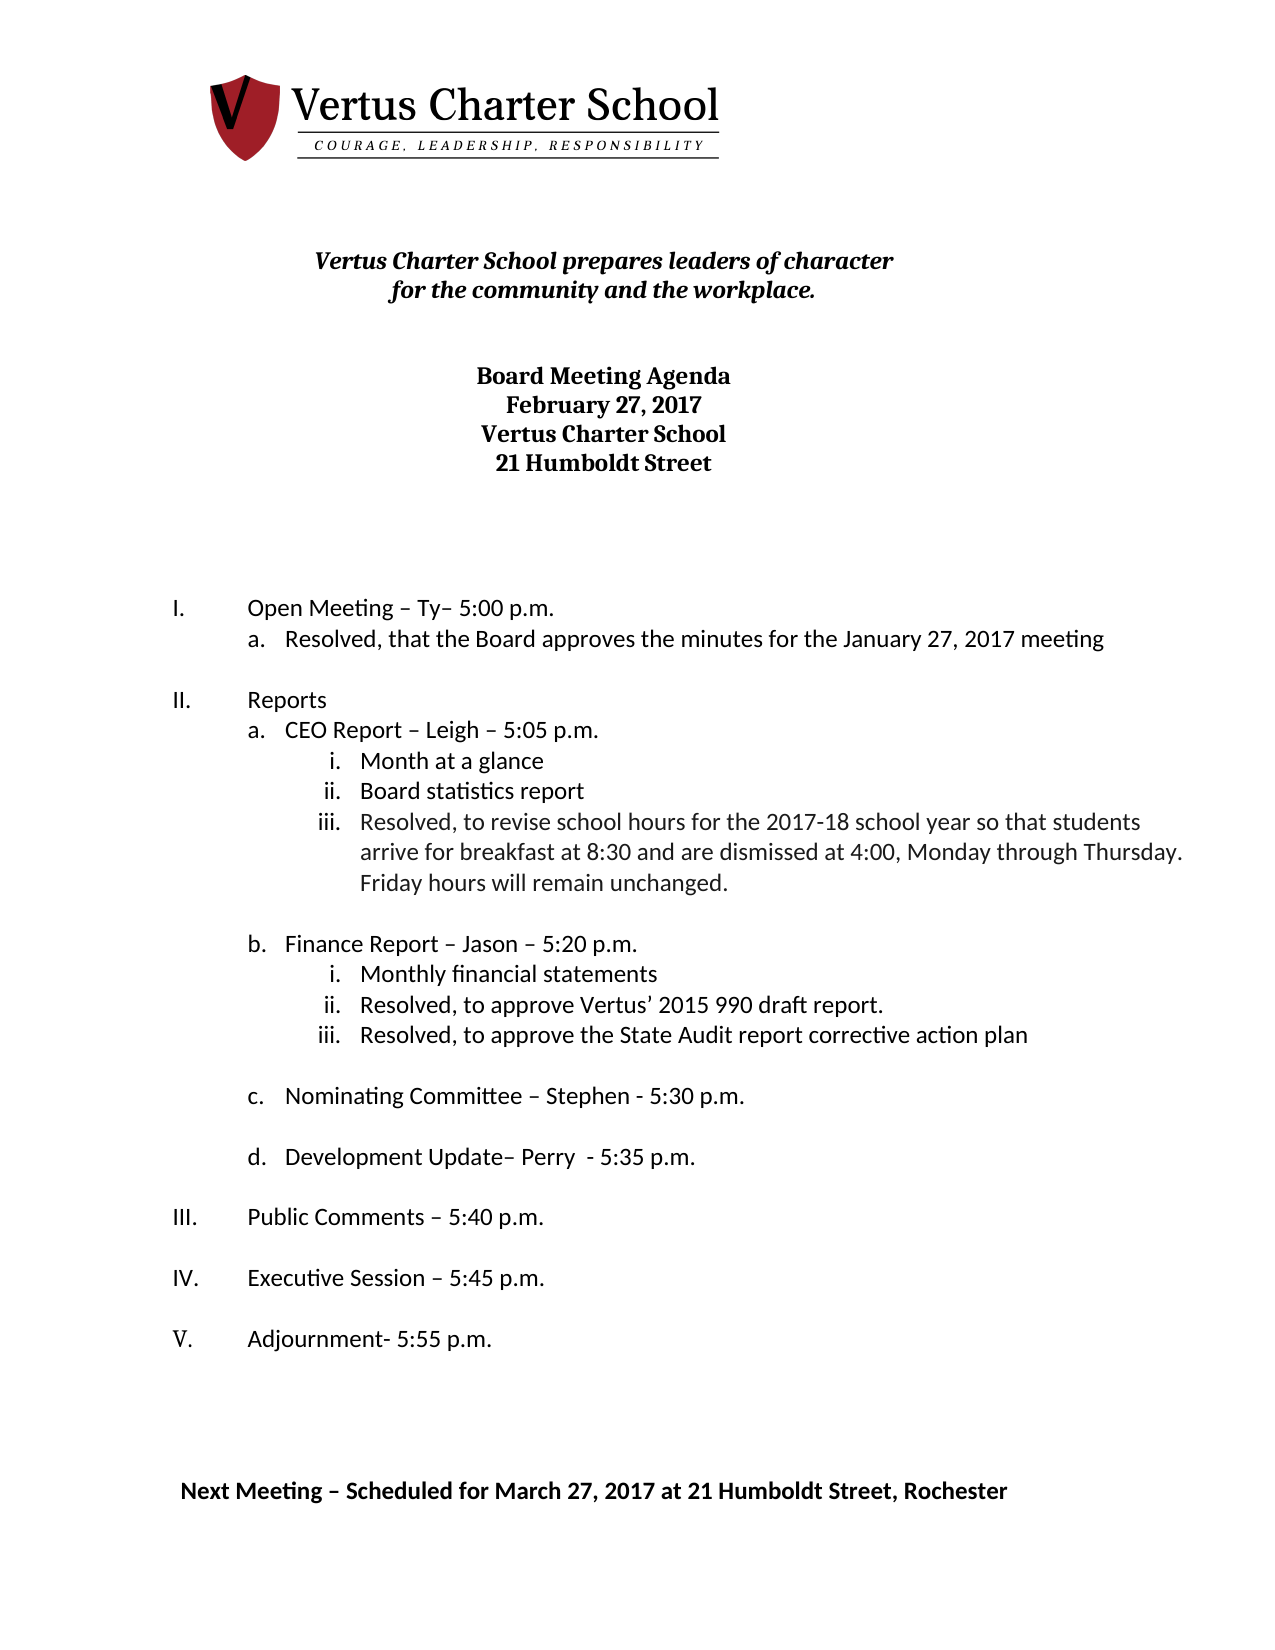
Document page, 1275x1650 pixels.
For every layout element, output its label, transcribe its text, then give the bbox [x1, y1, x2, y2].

list CEO Report – Leigh – 5:05 p.m. [247, 714, 1185, 745]
text Board Meeting Agenda [22, 362, 1185, 391]
list Next Meeting – Scheduled for March 27, 2017 at 21 Humboldt Street, Rochester [135, 1476, 1185, 1506]
list Resolved, to revise school hours for the 2017-18 school year so that students arrive for breakfast at 8:30 and are dismissed at 4:00, Monday through Thursday. Friday hours will remain unchanged. [341, 806, 1185, 897]
text Vertus Charter School [22, 420, 1185, 448]
text for the community and the workplace. [22, 276, 1185, 305]
list Open Meeting – Ty– 5:00 p.m. [172, 592, 1185, 623]
list Reports [172, 684, 1185, 714]
list Resolved, to approve the State Audit report corrective action plan [341, 1019, 1185, 1050]
list Public Comments – 5:40 p.m. [172, 1201, 1185, 1231]
list Resolved, that the Board approves the minutes for the January 27, 2017 meeting [247, 623, 1185, 653]
text February 27, 2017 [22, 391, 1185, 420]
picture [210, 75, 730, 161]
list Board statistics report [341, 775, 1185, 806]
list Monthly financial statements [341, 958, 1185, 989]
list Month at a glance [341, 745, 1185, 775]
text 21 Humboldt Street [22, 448, 1185, 477]
list Finance Report – Jason – 5:20 p.m. [247, 928, 1185, 958]
list Executive Session – 5:45 p.m. [172, 1262, 1185, 1292]
list Resolved, to approve Vertus’ 2015 990 draft report. [341, 989, 1185, 1019]
list Development Update– Perry - 5:35 p.m. [247, 1142, 1185, 1172]
list Adjournment- 5:55 p.m. [172, 1323, 1185, 1353]
text Vertus Charter School prepares leaders of character [22, 247, 1185, 276]
list Nominating Committee – Stephen - 5:30 p.m. [247, 1081, 1185, 1111]
